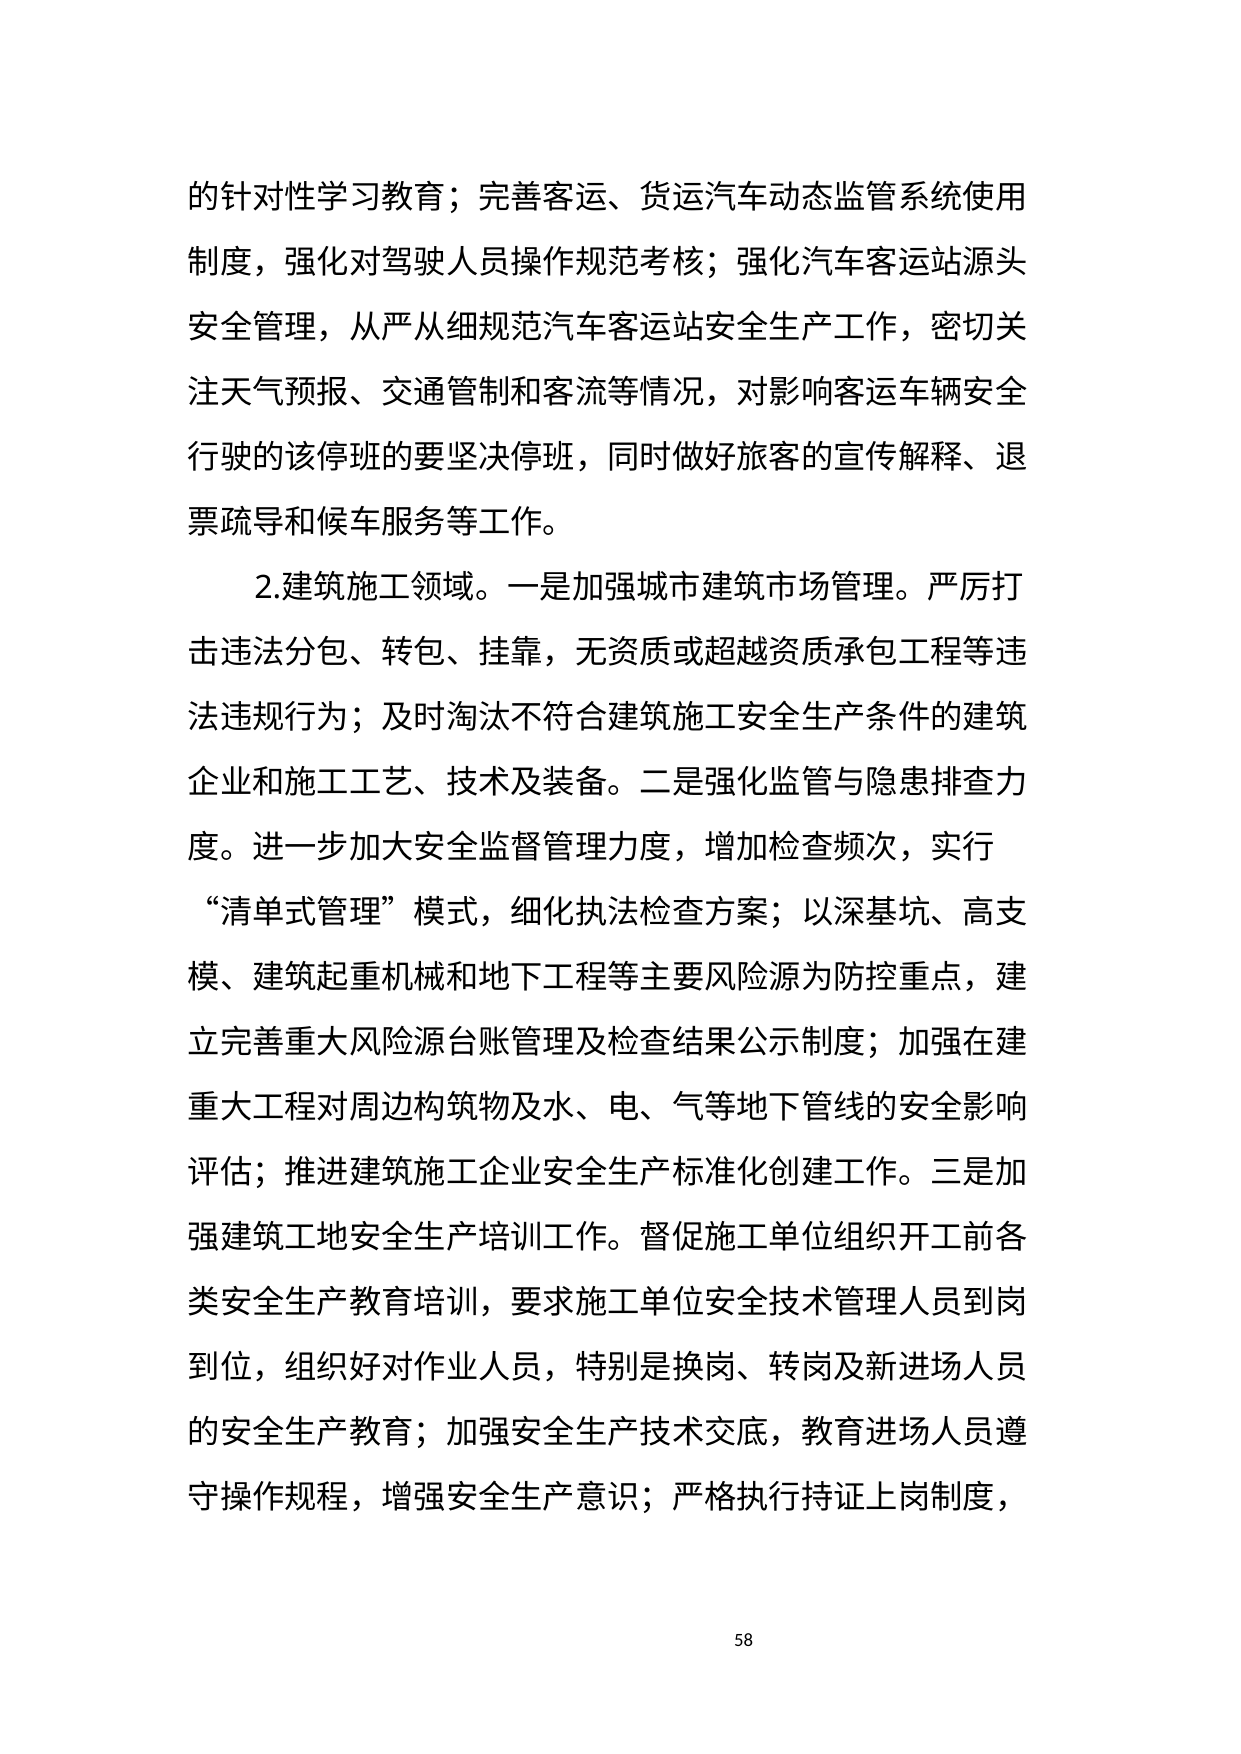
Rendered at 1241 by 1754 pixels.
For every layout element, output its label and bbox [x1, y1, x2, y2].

text [187, 552, 1053, 1527]
text [187, 162, 1053, 552]
